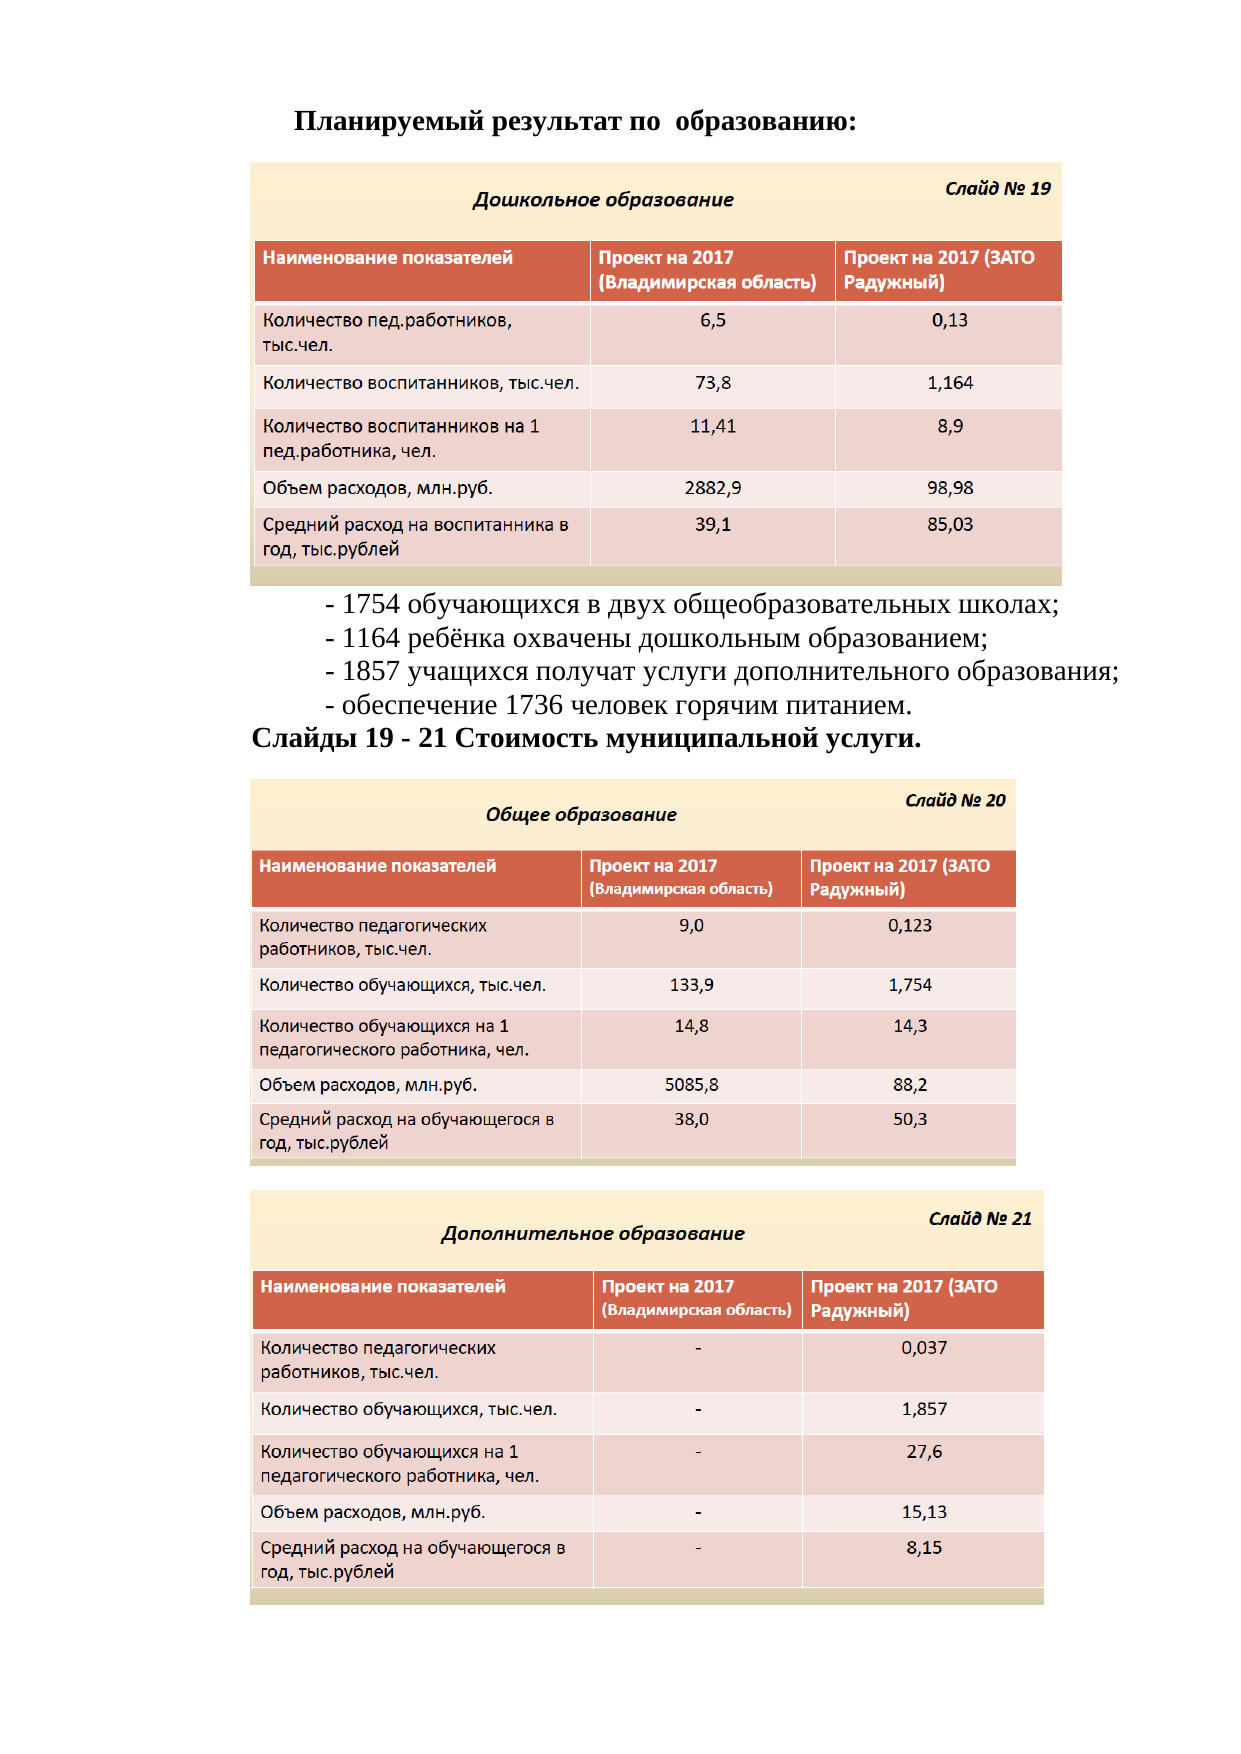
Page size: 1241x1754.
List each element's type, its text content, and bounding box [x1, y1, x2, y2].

picture [250, 779, 1016, 1166]
text - 1164 ребёнка охвачены дошкольным образованием; [177, 620, 1152, 653]
text - обеспечение 1736 человек горячим питанием. [177, 687, 1152, 720]
text Планируемый результат по образованию: [177, 103, 1152, 137]
picture [250, 1190, 1044, 1605]
text - 1857 учащихся получат услуги дополнительного образования; [177, 653, 1152, 687]
text Слайды 19 - 21 Стоимость муниципальной услуги. [177, 720, 1152, 754]
text - 1754 обучающихся в двух общеобразовательных школах; [251, 586, 1152, 620]
picture [250, 162, 1062, 586]
